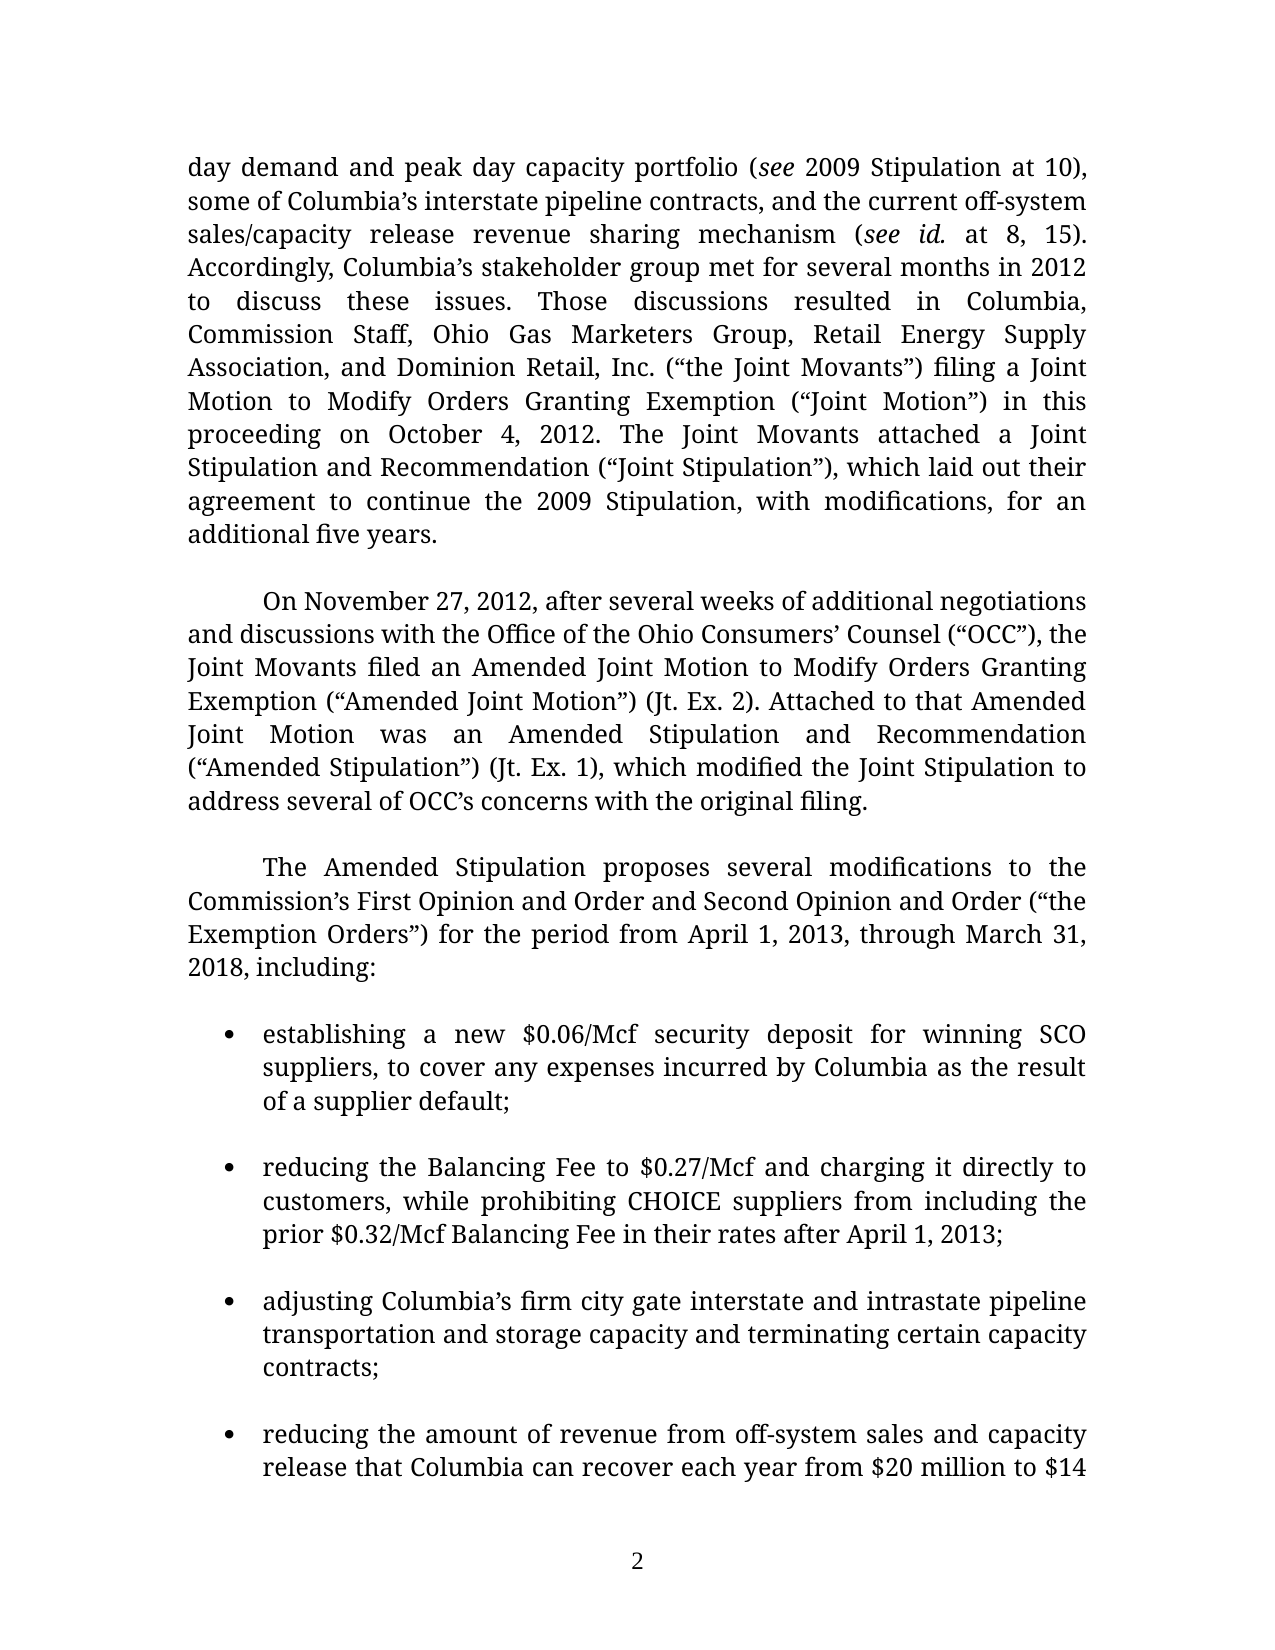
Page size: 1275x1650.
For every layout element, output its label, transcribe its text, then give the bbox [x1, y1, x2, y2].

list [225, 1417, 1087, 1483]
list adjusting Columbia’s firm city gate interstate and intrastate pipeline transportation and storage capacity and terminating certain capacity contracts; [225, 1283, 1087, 1383]
text On November 27, 2012, after several weeks of additional negotiations and discussions with the Office of the Ohio Consumers’ Counsel (“OCC”), the Joint Movants filed an Amended Joint Motion to Modify Orders Granting Exemption (“Amended Joint Motion”) (Jt. Ex. 2). Attached to that Amended Joint Motion was an Amended Stipulation and Recommendation (“Amended Stipulation”) (Jt. Ex. 1), which modified the Joint Stipulation to address several of OCC’s concerns with the original filing. [187, 583, 1087, 817]
text The Amended Stipulation proposes several modifications to the Commission’s First Opinion and Order and Second Opinion and Order (“the Exemption Orders”) for the period from April 1, 2013, through March 31, 2018, including: [187, 850, 1087, 983]
list establishing a new $0.06/Mcf security deposit for winning SCO suppliers, to cover any expenses incurred by Columbia as the result of a supplier default; [225, 1017, 1087, 1117]
list reducing the Balancing Fee to $0.27/Mcf and charging it directly to customers, while prohibiting CHOICE suppliers from including the prior $0.32/Mcf Balancing Fee in their rates after April 1, 2013; [225, 1150, 1087, 1250]
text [187, 150, 1087, 550]
